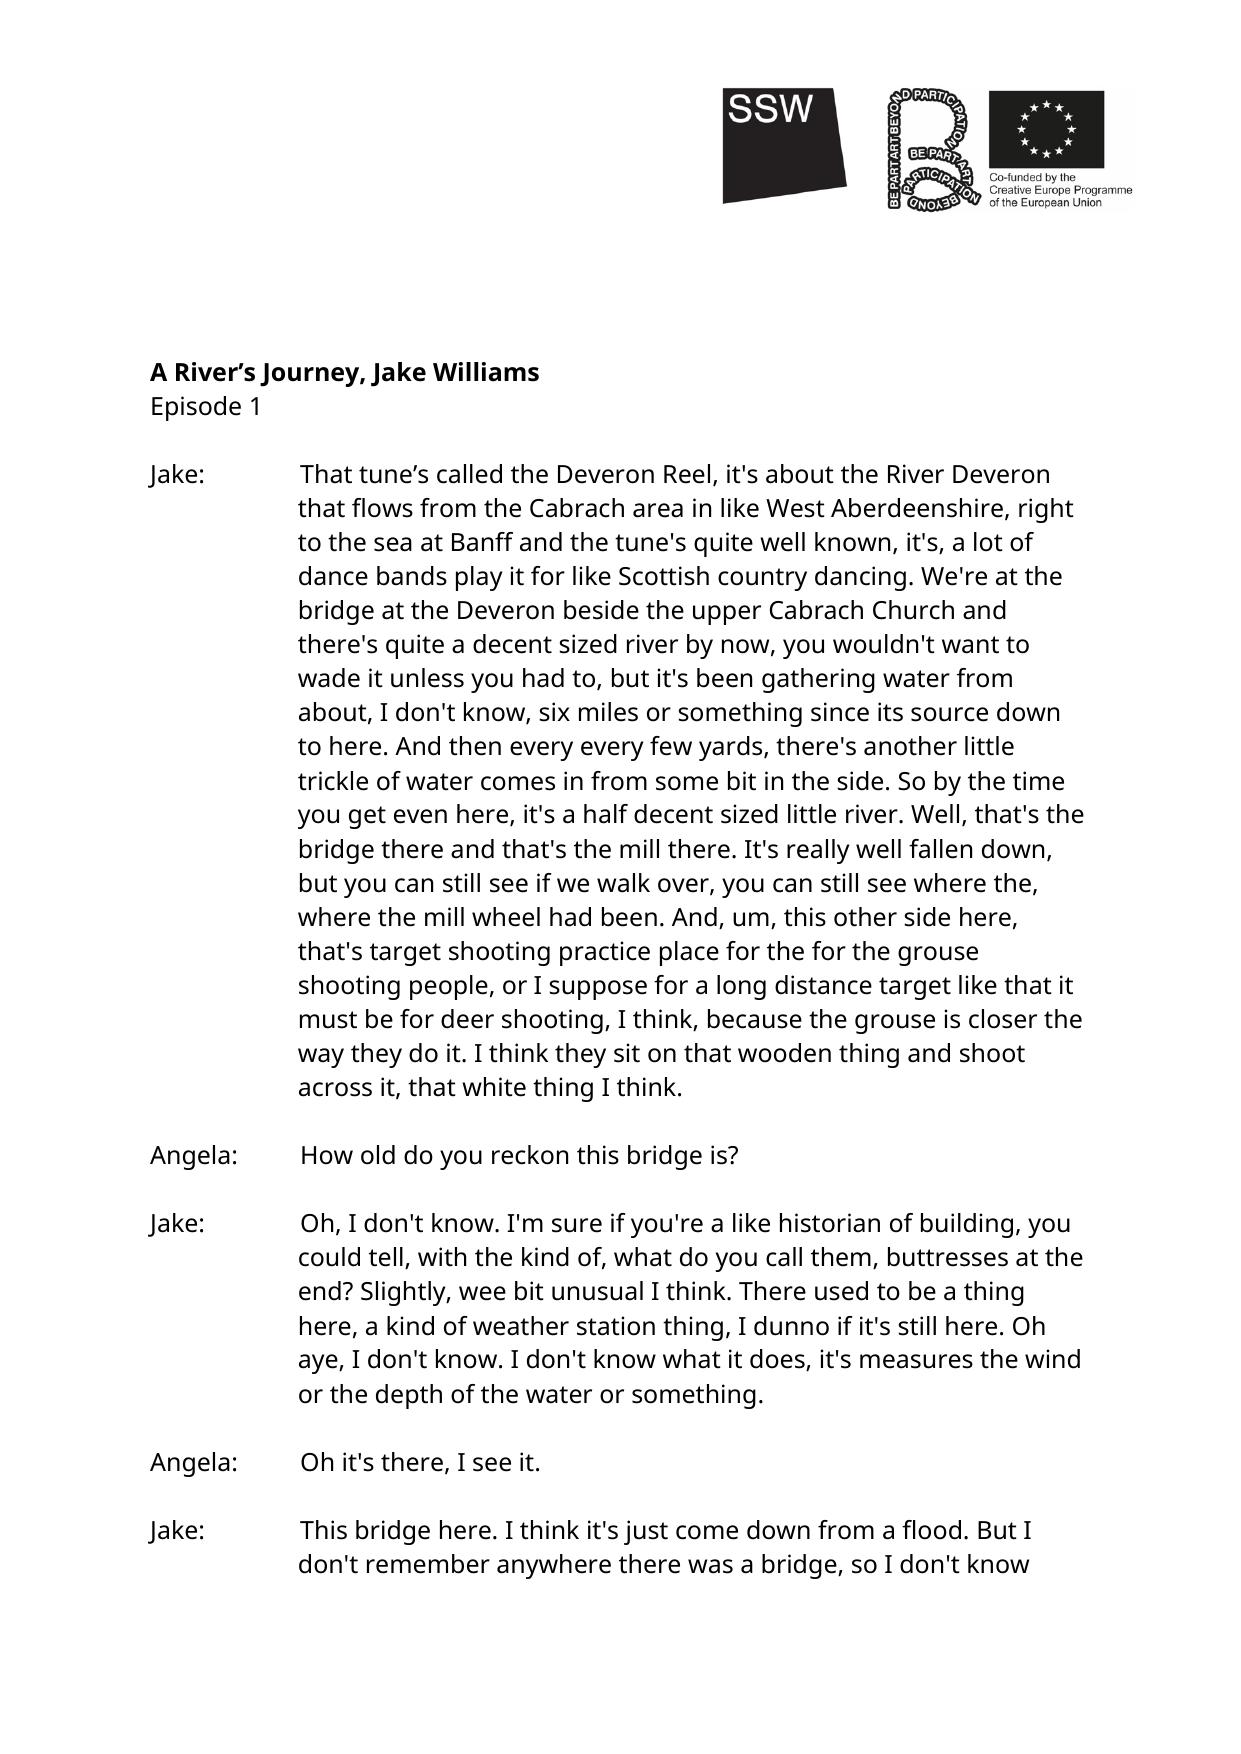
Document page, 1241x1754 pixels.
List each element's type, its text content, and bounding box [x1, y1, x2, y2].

text Episode 1 [150, 388, 1090, 422]
text Jake: That tune’s called the Deveron Reel, it's about the River Deveron that flows from the Cabrach area in like West Aberdeenshire, right to the sea at Banff and the tune's quite well known, it's, a lot of dance bands play it for like Scottish country dancing. We're at the bridge at the Deveron beside the upper Cabrach Church and there's quite a decent sized river by now, you wouldn't want to wade it unless you had to, but it's been gathering water from about, I don't know, six miles or something since its source down to here. And then every every few yards, there's another little trickle of water comes in from some bit in the side. So by the time you get even here, it's a half decent sized little river. Well, that's the bridge there and that's the mill there. It's really well fallen down, but you can still see if we walk over, you can still see where the, where the mill wheel had been. And, um, this other side here, that's target shooting practice place for the for the grouse shooting people, or I suppose for a long distance target like that it must be for deer shooting, I think, because the grouse is closer the way they do it. I think they sit on that wooden thing and shoot across it, that white thing I think. [150, 457, 1090, 1104]
text Jake: Oh, I don't know. I'm sure if you're a like historian of building, you could tell, with the kind of, what do you call them, buttresses at the end? Slightly, wee bit unusual I think. There used to be a thing here, a kind of weather station thing, I dunno if it's still here. Oh aye, I don't know. I don't know what it does, it's measures the wind or the depth of the water or something. [150, 1206, 1090, 1410]
picture [886, 86, 1135, 213]
text Angela: How old do you reckon this bridge is? [150, 1138, 1090, 1172]
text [150, 1512, 1090, 1581]
text A River’s Journey, Jake Williams [150, 354, 1090, 388]
picture [706, 79, 863, 214]
text Angela: Oh it's there, I see it. [150, 1444, 1090, 1478]
